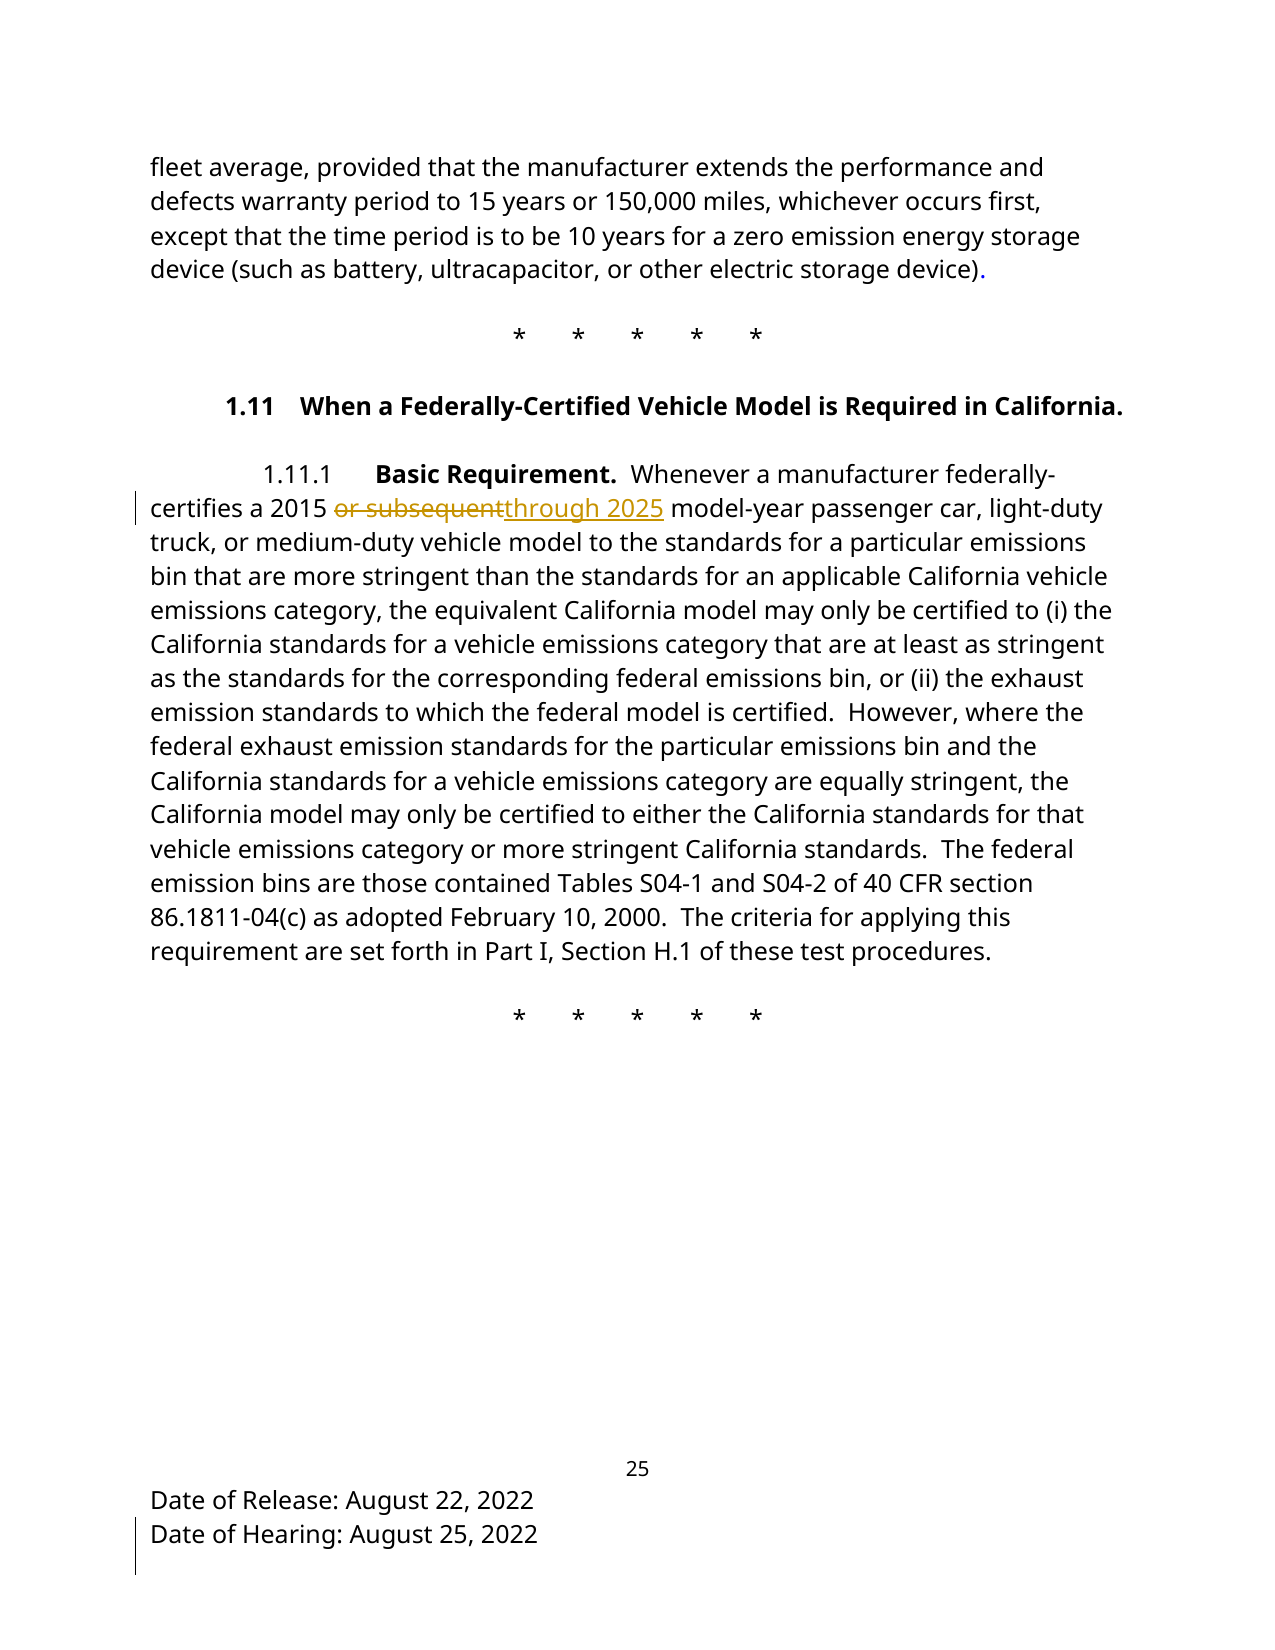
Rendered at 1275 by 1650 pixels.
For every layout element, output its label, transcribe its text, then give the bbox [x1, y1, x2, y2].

text * * * * * [150, 320, 1125, 354]
text 1.11.1 Basic Requirement. Whenever a manufacturer federally-certifies a 2015 model-year passenger car, light-duty truck, or medium-duty vehicle model to the standards for a particular emissions bin that are more stringent than the standards for an applicable California vehicle emissions category, the equivalent California model may only be certified to (i) the California standards for a vehicle emissions category that are at least as stringent as the standards for the corresponding federal emissions bin, or (ii) the exhaust emission standards to which the federal model is certified. However, where the federal exhaust emission standards for the particular emissions bin and the standards for a vehicle emissions category are equally stringent, the model may only be certified to either the standards for that vehicle emissions category or more stringent standards. The federal emission bins are those contained Tables S04-1 and S04-2 of 40 CFR section 86.1811-04(c) as adopted February 10, 2000. The criteria for applying this requirement are set forth in Part I, Section H.1 of these test procedures. [150, 457, 1125, 967]
subtitle 1.11 When a Federally-Certified Vehicle Model is Required in California. [225, 388, 1125, 422]
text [150, 150, 1125, 286]
text * * * * * [150, 1002, 1125, 1036]
